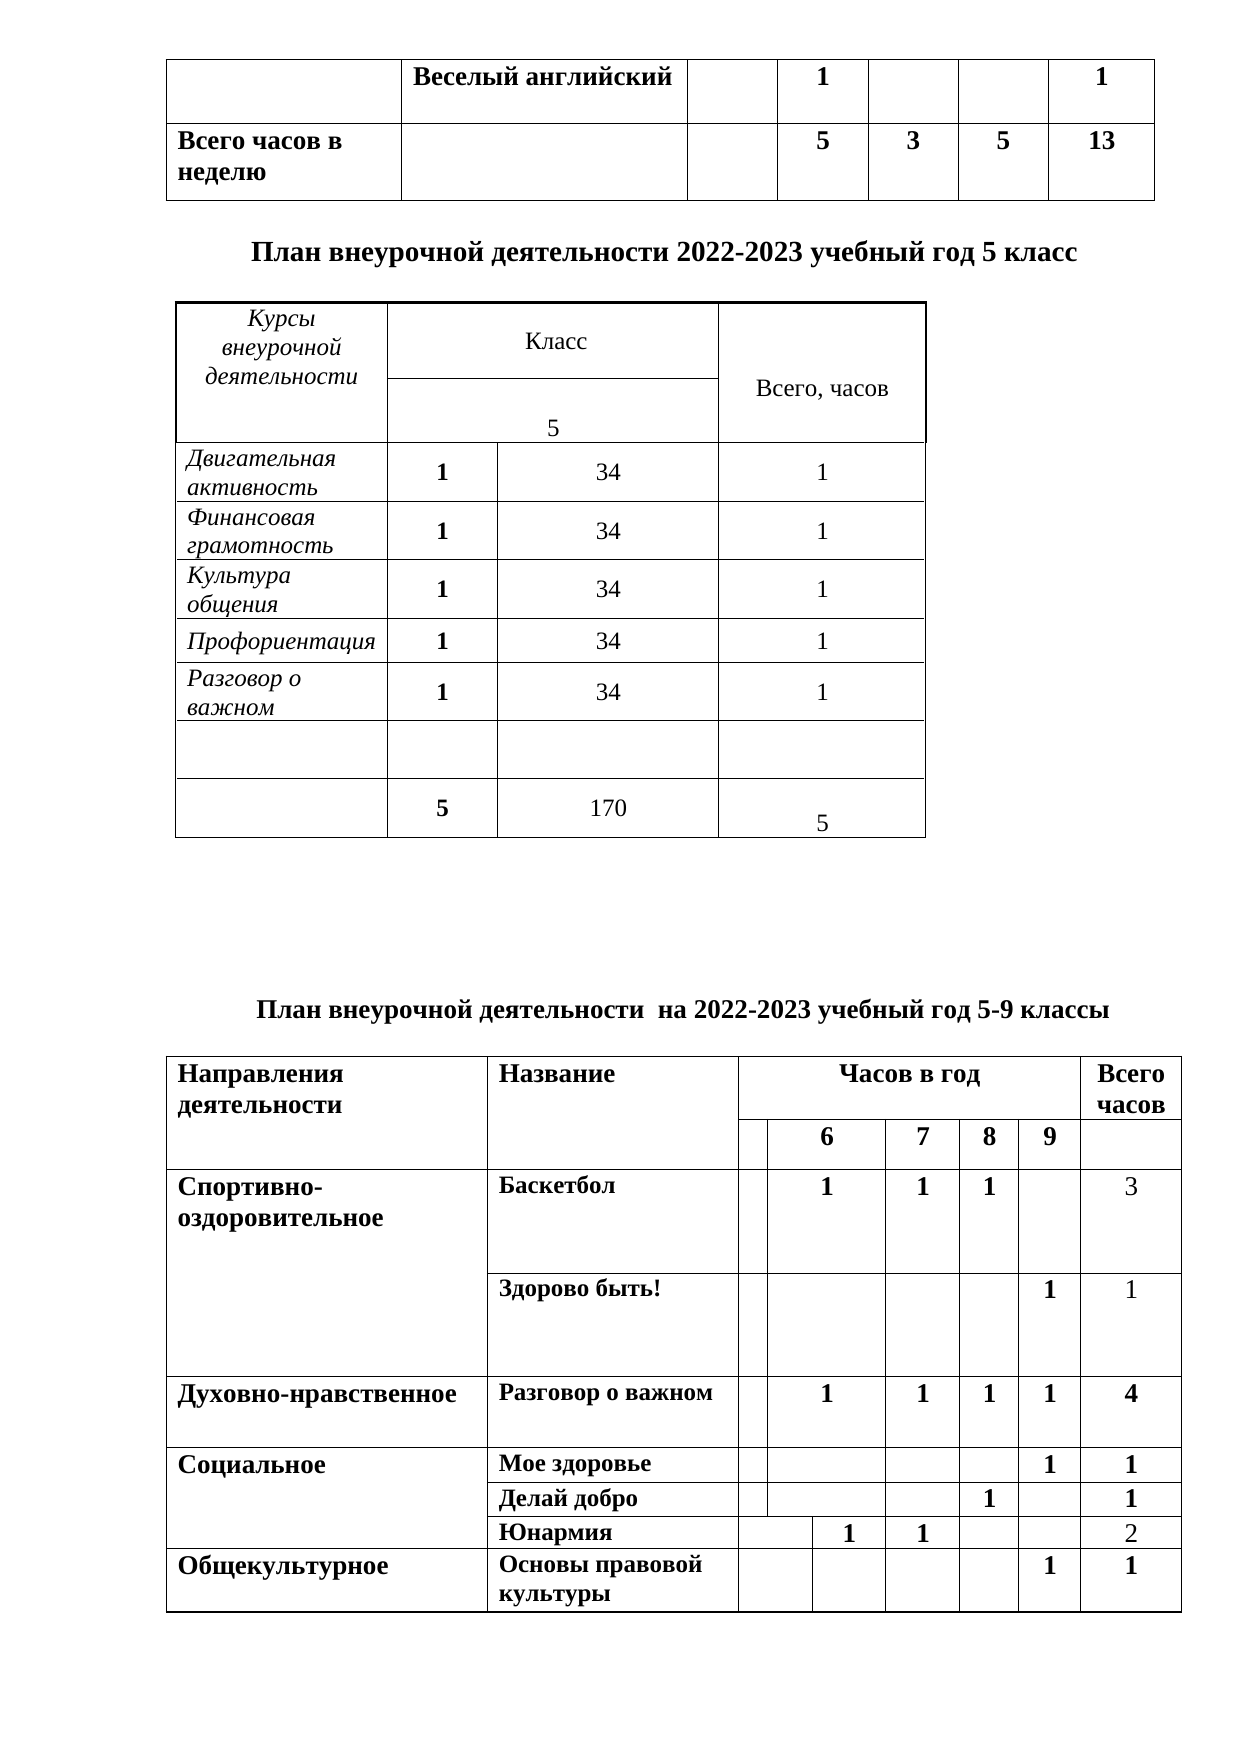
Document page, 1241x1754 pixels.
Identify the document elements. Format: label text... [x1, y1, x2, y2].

table_cell 5 [719, 778, 925, 837]
table_cell 5 [959, 124, 1048, 200]
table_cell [167, 60, 401, 123]
table_cell [739, 1483, 767, 1516]
table_header Всего, часов [719, 304, 925, 442]
table_cell [1019, 1170, 1080, 1272]
table_cell Разговор о важном [488, 1377, 738, 1447]
table_cell [739, 1120, 767, 1169]
table_cell 1 [1019, 1448, 1080, 1482]
table_cell 1 [388, 619, 497, 662]
table_cell 1 [886, 1170, 959, 1272]
table_cell [739, 1170, 767, 1272]
table_cell [719, 720, 925, 778]
text План внеурочной деятельности 2022-2023 учебный год 5 класс [177, 234, 1152, 268]
table_cell [960, 1517, 1018, 1548]
table_cell 1 [778, 60, 868, 123]
table_cell 1 [719, 442, 925, 501]
table_cell Общекультурное [167, 1549, 487, 1611]
table_cell Баскетбол [488, 1170, 738, 1272]
table_cell [886, 1274, 959, 1376]
table_cell Профориентация [176, 618, 387, 662]
table_cell [959, 60, 1048, 123]
table_cell 34 [498, 560, 718, 618]
table_cell 3 [869, 124, 958, 200]
table_cell [886, 1448, 959, 1482]
table_cell 1 [768, 1170, 885, 1272]
table_cell [739, 1517, 812, 1548]
table_cell 9 [1019, 1120, 1080, 1169]
table_cell 5 [778, 124, 868, 200]
table_cell 1 [960, 1483, 1018, 1516]
table_cell 1 [1019, 1377, 1080, 1447]
table_cell 13 [1049, 124, 1154, 200]
table_cell 1 [1049, 60, 1154, 123]
table_cell 1 [886, 1377, 959, 1447]
table_cell Социальное [167, 1448, 487, 1548]
table_cell [768, 1274, 885, 1376]
table_cell 1 [813, 1517, 885, 1548]
table_cell 1 [1081, 1549, 1181, 1611]
table_cell 1 [719, 618, 925, 662]
table_cell 4 [1081, 1377, 1181, 1447]
table_cell Мое здоровье [488, 1448, 738, 1482]
table_cell 2 [1081, 1517, 1181, 1548]
table_cell 1 [886, 1517, 959, 1548]
table_cell Основы правовой культуры [488, 1549, 738, 1611]
table_header Название [488, 1057, 738, 1169]
table_cell [498, 721, 718, 778]
table_cell 8 [960, 1120, 1018, 1169]
table_cell [739, 1377, 767, 1447]
table_cell [960, 1549, 1018, 1611]
table_cell 34 [498, 663, 718, 720]
table_cell 34 [498, 443, 718, 501]
table_cell 1 [1019, 1274, 1080, 1376]
table_header Всего часов [1081, 1057, 1181, 1119]
table_cell Здорово быть! [488, 1274, 738, 1376]
table_cell 1 [388, 560, 497, 618]
table_cell [886, 1483, 959, 1516]
table_cell 34 [498, 619, 718, 662]
table_cell 34 [498, 502, 718, 559]
table_cell [176, 720, 387, 778]
table_cell [739, 1448, 767, 1482]
table_cell 7 [886, 1120, 959, 1169]
table_cell Делай добро [488, 1483, 738, 1516]
table_cell [688, 124, 777, 200]
table_cell Двигательная активность [176, 443, 387, 501]
table_cell 1 [388, 443, 497, 501]
table_cell Разговор о важном [176, 662, 387, 720]
table_cell Юнармия [488, 1517, 738, 1548]
table_header Направления деятельности [167, 1057, 487, 1169]
table_cell 1 [960, 1170, 1018, 1272]
text План внеурочной деятельности на 2022-2023 учебный год 5-9 классы [215, 993, 1152, 1024]
table_cell [768, 1448, 885, 1482]
table_cell 1 [1081, 1483, 1181, 1516]
table_cell 1 [1081, 1274, 1181, 1376]
table_cell 1 [719, 559, 925, 618]
table_cell Спортивно-оздоровительное [167, 1170, 487, 1376]
table_cell [402, 124, 687, 200]
table_cell Духовно-нравственное [167, 1377, 487, 1447]
table_cell 1 [960, 1377, 1018, 1447]
table_cell [813, 1549, 885, 1611]
table_cell 6 [768, 1120, 885, 1169]
table_cell [688, 60, 777, 123]
table_cell Культура общения [176, 559, 387, 618]
table_cell 5 [388, 379, 718, 442]
table_cell [768, 1483, 885, 1516]
table_cell [739, 1549, 812, 1611]
table_cell [1019, 1517, 1080, 1548]
table_cell [1081, 1120, 1181, 1169]
table_cell [960, 1448, 1018, 1482]
table_cell 170 [498, 779, 718, 837]
table_cell 1 [719, 501, 925, 559]
table_cell Веселый английский [402, 60, 687, 123]
table_cell [886, 1549, 959, 1611]
table_cell [1019, 1483, 1080, 1516]
table_cell Финансовая грамотность [176, 501, 387, 559]
table_header Класс [388, 304, 718, 378]
table_cell [869, 60, 958, 123]
table_cell [739, 1274, 767, 1376]
table_cell [960, 1274, 1018, 1376]
table_cell 1 [1081, 1448, 1181, 1482]
table_cell [176, 778, 387, 837]
table_cell 1 [388, 502, 497, 559]
table_cell 5 [388, 779, 497, 837]
table_cell 1 [719, 662, 925, 720]
table_cell Всего часов в неделю [167, 124, 401, 200]
table_header Курсы внеурочной деятельности [177, 304, 387, 442]
table_cell 1 [1019, 1549, 1080, 1611]
table_header Часов в год [739, 1057, 1080, 1119]
table_cell [388, 721, 497, 778]
table_cell 1 [388, 663, 497, 720]
table_cell 1 [768, 1377, 885, 1447]
table_cell 3 [1081, 1170, 1181, 1272]
